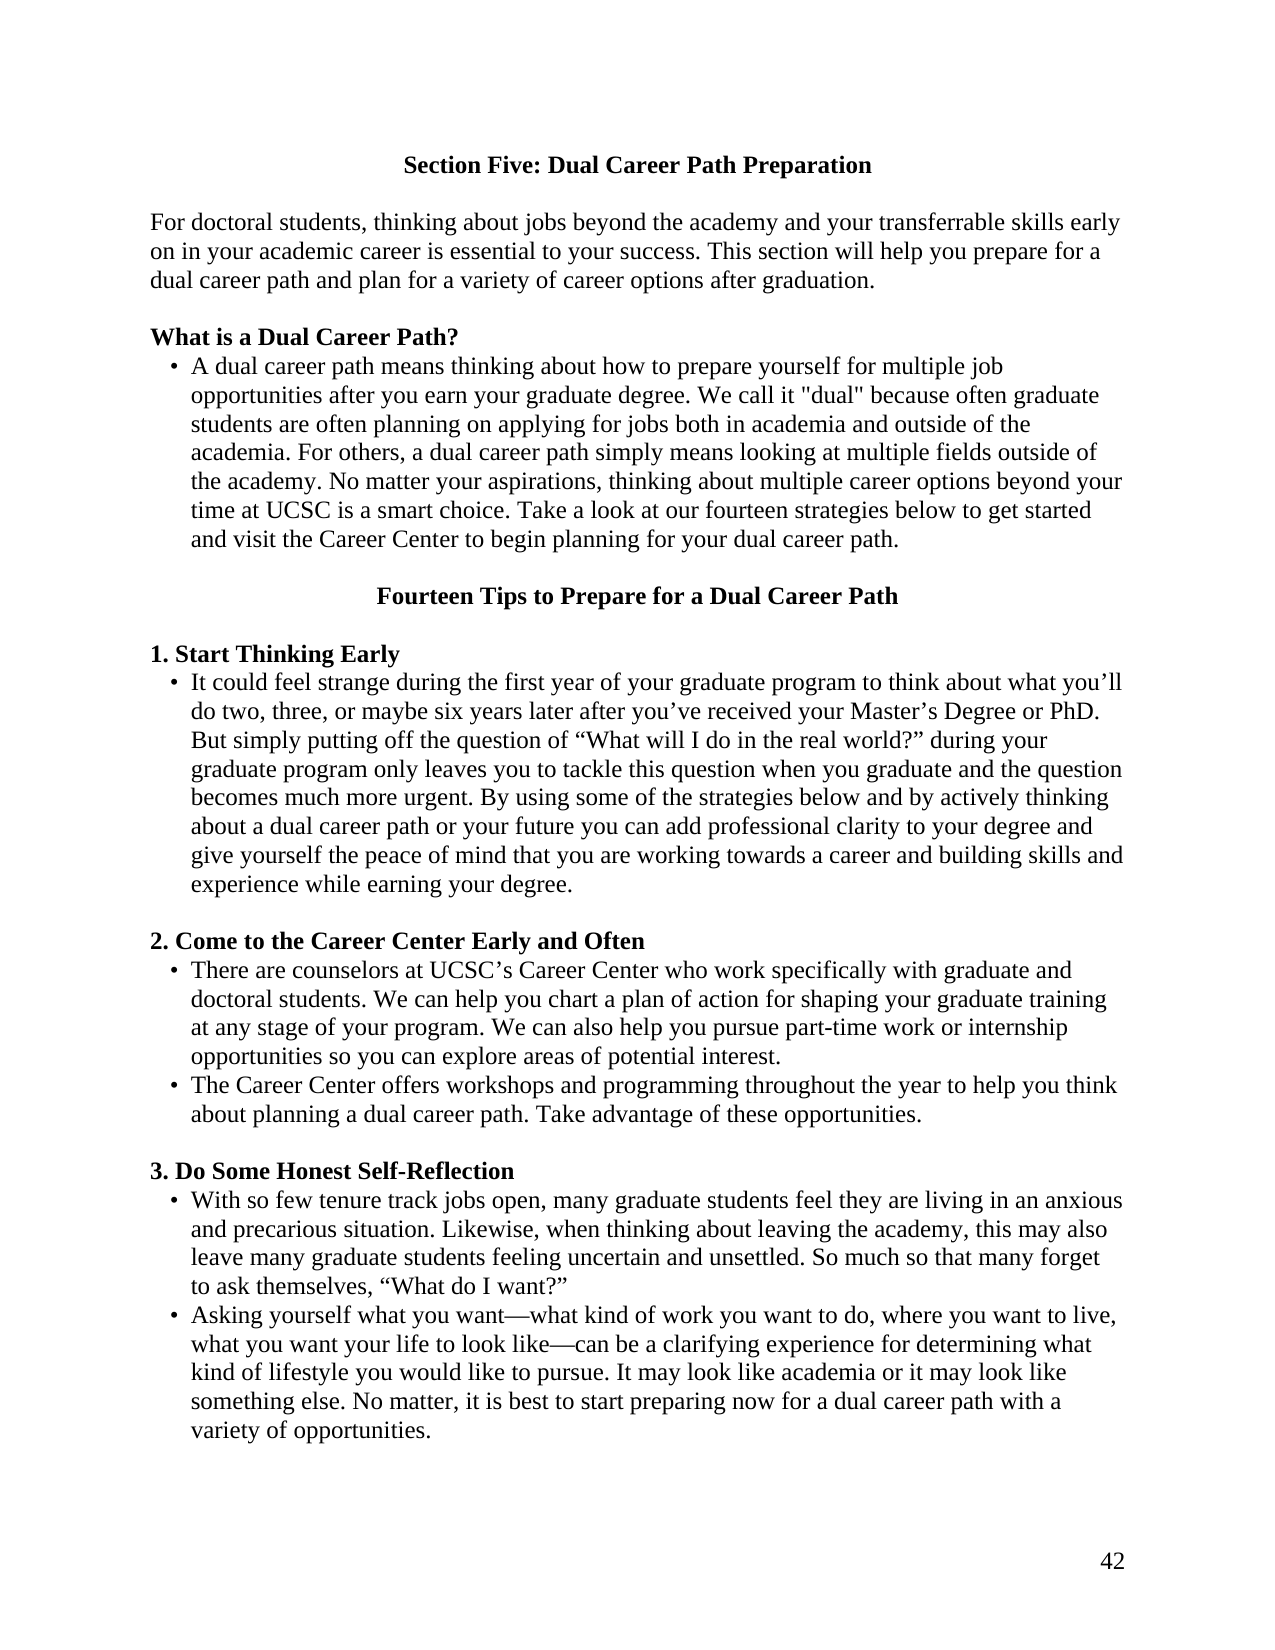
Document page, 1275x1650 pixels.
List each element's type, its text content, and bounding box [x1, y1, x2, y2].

text 3. Do Some Honest Self-Reflection [150, 1156, 1125, 1185]
text 1. Start Thinking Early [150, 639, 1125, 667]
list Asking yourself what you want—what kind of work you want to do, where you want to live, what you want your life to look like—can be a clarifying experience for determining what kind of lifestyle you would like to pursue. It may look like academia or it may look like something else. No matter, it is best to start preparing now for a dual career path with a variety of opportunities. [169, 1300, 1125, 1444]
text For doctoral students, thinking about jobs beyond the academy and your transferrable skills early on in your academic career is essential to your success. This section will help you prepare for a dual career path and plan for a variety of career options after graduation. [150, 207, 1125, 294]
list The Career Center offers workshops and programming throughout the year to help you think about planning a dual career path. Take advantage of these opportunities. [169, 1070, 1125, 1127]
list It could feel strange during the first year of your graduate program to think about what you’ll do two, three, or maybe six years later after you’ve received your Master’s Degree or PhD. But simply putting off the question of “What will I do in the real world?” during your graduate program only leaves you to tackle this question when you graduate and the question becomes much more urgent. By using some of the strategies below and by actively thinking about a dual career path or your future you can add professional clarity to your degree and give yourself the peace of mind that you are working towards a career and building skills and experience while earning your degree. [169, 667, 1125, 897]
text 2. Come to the Career Center Early and Often [150, 926, 1125, 955]
list With so few tenure track jobs open, many graduate students feel they are living in an anxious and precarious situation. Likewise, when thinking about leaving the academy, this may also leave many graduate students feeling uncertain and unsettled. So much so that many forget to ask themselves, “What do I want?” [169, 1185, 1125, 1300]
list There are counselors at UCSC’s Career Center who work specifically with graduate and doctoral students. We can help you chart a plan of action for shaping your graduate training at any stage of your program. We can also help you pursue part-time work or internship opportunities so you can explore areas of potential interest. [169, 955, 1125, 1070]
list A dual career path means thinking about how to prepare yourself for multiple job opportunities after you earn your graduate degree. We call it "dual" because often graduate students are often planning on applying for jobs both in academia and outside of the academia. For others, a dual career path simply means looking at multiple fields outside of the academy. No matter your aspirations, thinking about multiple career options beyond your time at UCSC is a smart choice. Take a look at our fourteen strategies below to get started and visit the Career Center to begin planning for your dual career path. [169, 351, 1125, 552]
text Fourteen Tips to Prepare for a Dual Career Path [150, 581, 1125, 610]
text Section Five: Dual Career Path Preparation [150, 150, 1125, 179]
text What is a Dual Career Path? [150, 322, 1125, 351]
